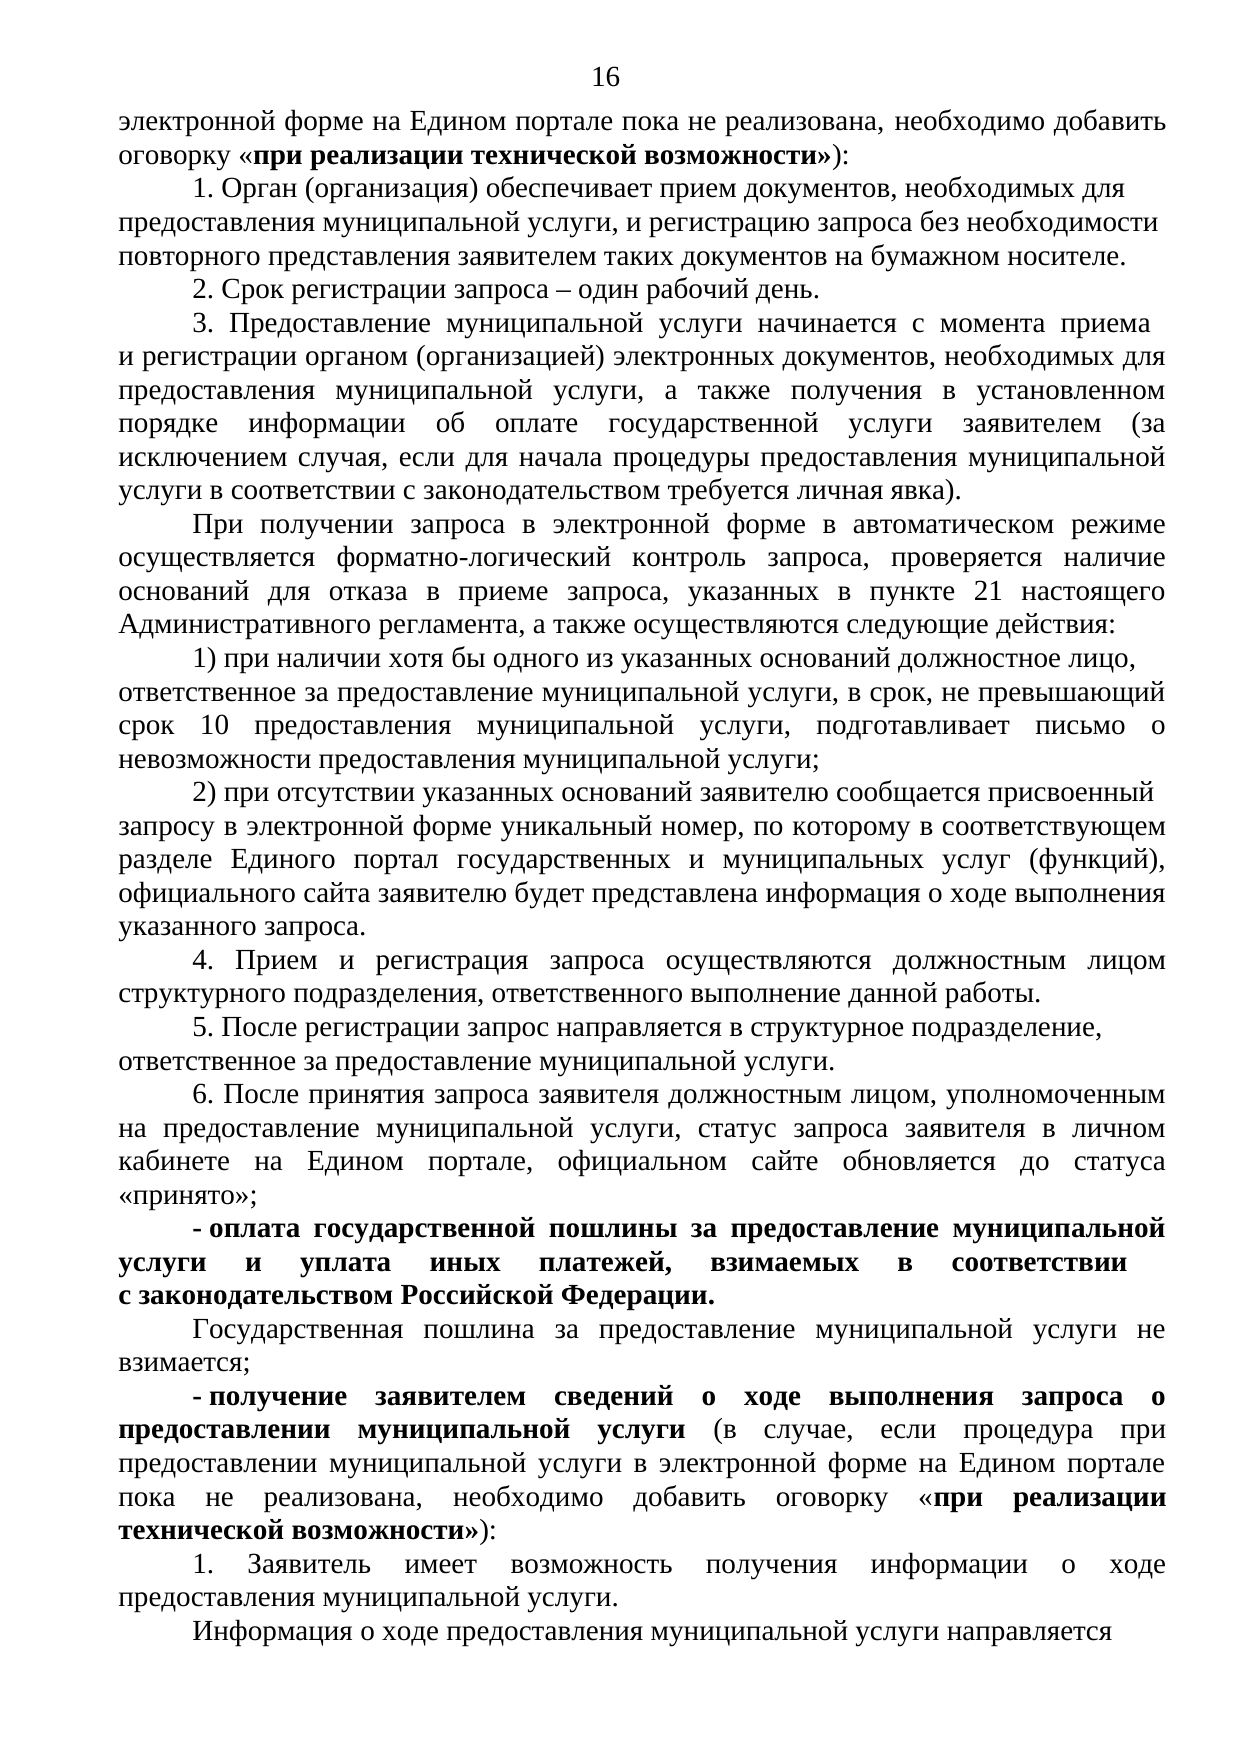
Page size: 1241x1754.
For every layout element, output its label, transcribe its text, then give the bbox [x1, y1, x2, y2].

text Информация о ходе предоставления муниципальной услуги направляется [118, 1613, 1167, 1646]
text запросу в электронной форме уникальный номер, по которому в соответствующем разделе Единого портал государственных и муниципальных услуг (функций), официального сайта заявителю будет представлена информация о ходе выполнения указанного запроса. [118, 808, 1167, 942]
text предоставления муниципальной услуги, и регистрацию запроса без необходимости [118, 204, 1167, 238]
text 1. Орган (организация) обеспечивает прием документов, необходимых для [118, 171, 1167, 204]
text ответственное за предоставление муниципальной услуги. [118, 1043, 1167, 1076]
text 6. После принятия запроса заявителя должностным лицом, уполномоченным на предоставление муниципальной услуги, статус запроса заявителя в личном кабинете на Едином портале, официальном сайте обновляется до статуса «принято»; [118, 1076, 1167, 1210]
text 2. Срок регистрации запроса – один рабочий день. [118, 271, 1167, 305]
text - получение заявителем сведений о ходе выполнения запроса о предоставлении муниципальной услуги (в случае, если процедура при предоставлении муниципальной услуги в электронной форме на Едином портале пока не реализована, необходимо добавить оговорку «при реализации технической возможности»): [118, 1378, 1167, 1546]
text 5. После регистрации запрос направляется в структурное подразделение, [118, 1009, 1167, 1043]
text 1. Заявитель имеет возможность получения информации о ходе предоставления муниципальной услуги. [118, 1546, 1167, 1613]
text 3. Предоставление муниципальной услуги начинается с момента приема и регистрации органом (организацией) электронных документов, необходимых для предоставления муниципальной услуги, а также получения в установленном порядке информации об оплате государственной услуги заявителем (за исключением случая, если для начала процедуры предоставления муниципальной услуги в соответствии с законодательством требуется личная явка). [118, 305, 1167, 506]
text повторного представления заявителем таких документов на бумажном носителе. [118, 238, 1167, 271]
text Государственная пошлина за предоставление муниципальной услуги не взимается; [118, 1311, 1167, 1378]
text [118, 103, 1167, 171]
text При получении запроса в электронной форме в автоматическом режиме осуществляется форматно-логический контроль запроса, проверяется наличие оснований для отказа в приеме запроса, указанных в пункте 21 настоящего Административного регламента, а также осуществляются следующие действия: [118, 506, 1167, 640]
text ответственное за предоставление муниципальной услуги, в срок, не превышающий срок 10 предоставления муниципальной услуги, подготавливает письмо о невозможности предоставления муниципальной услуги; [118, 674, 1167, 774]
text 1) при наличии хотя бы одного из указанных оснований должностное лицо, [118, 640, 1167, 674]
text - оплата государственной пошлины за предоставление муниципальной услуги и уплата иных платежей, взимаемых в соответствии с законодательством Российской Федерации. [118, 1210, 1167, 1311]
text 2) при отсутствии указанных оснований заявителю сообщается присвоенный [118, 774, 1167, 808]
text 4. Прием и регистрация запроса осуществляются должностным лицом структурного подразделения, ответственного выполнение данной работы. [118, 942, 1167, 1009]
